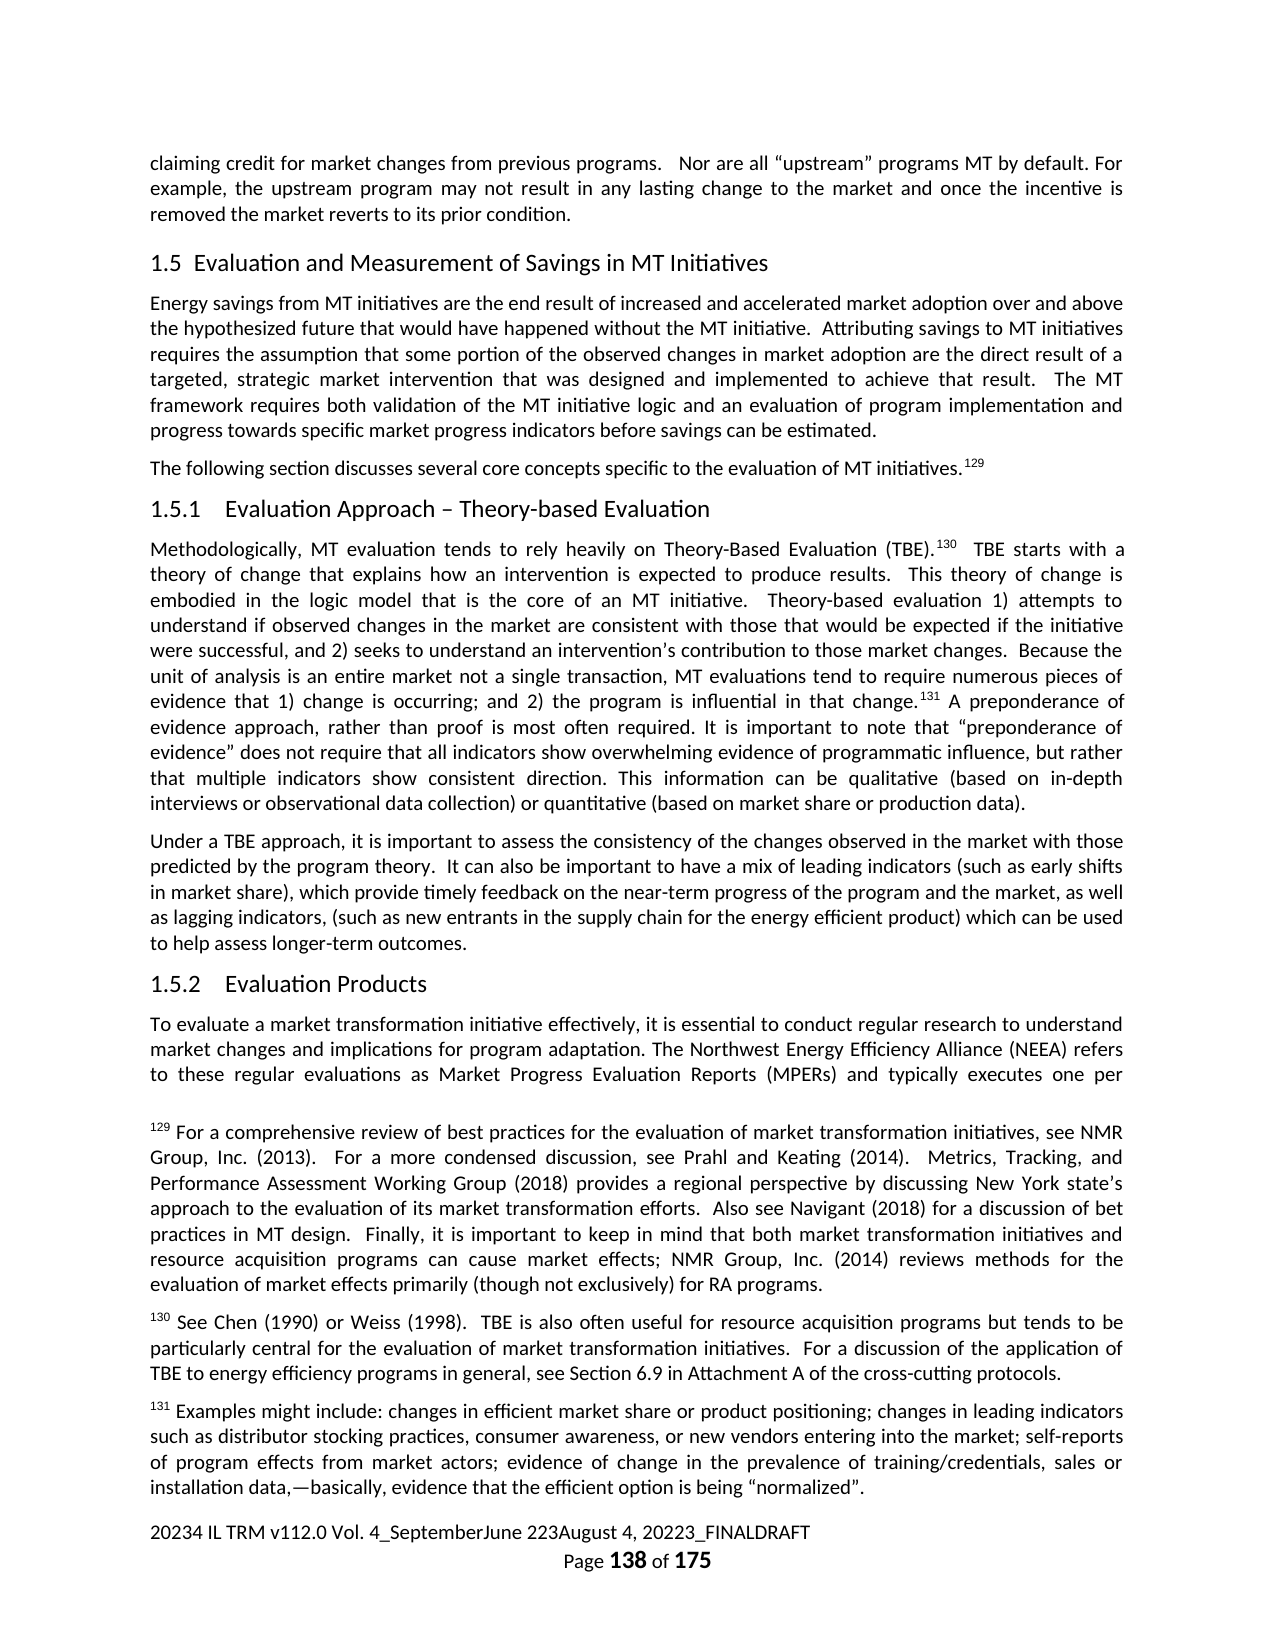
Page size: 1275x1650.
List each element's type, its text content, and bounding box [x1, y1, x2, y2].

subtitle Evaluation Products [150, 968, 1125, 998]
text To qualify as an MT initiative, there needs to be a clearly delineated target market, as well as a documented theory of change in this market (or MT hypothesis) that is embedded in a defensible logic model,. This logic model provides the linkages between program activities and the anticipated lasting market change that accelerates the adoption of energy efficiency. The logic model is documented in the MT Business Plan or similar document and is developed in advance of executing activities. MT initiatives are not created by looking backwards and claiming credit for market changes from previous programs. Nor are all “upstream” programs MT by default. For example, the upstream program may not result in any lasting change to the market and once the incentive is removed the market reverts to its prior condition. [150, 150, 1125, 226]
text Methodologically, MT evaluation tends to rely heavily on Theory-Based Evaluation (TBE). TBE starts with a theory of change that explains how an intervention is expected to produce results. This theory of change is embodied in the logic model that is the core of an MT initiative. Theory-based evaluation 1) attempts to understand if observed changes in the market are consistent with those that would be expected if the initiative were successful, and 2) seeks to understand an intervention’s contribution to those market changes. Because the unit of analysis is an entire market not a single transaction, MT evaluations tend to require numerous pieces of evidence that 1) change is occurring; and 2) the program is influential in that change. A preponderance of evidence approach, rather than proof is most often required. It is important to note that “preponderance of evidence” does not require that all indicators show overwhelming evidence of programmatic influence, but rather that multiple indicators show consistent direction. This information can be qualitative (based on in-depth interviews or observational data collection) or quantitative (based on market share or production data). [150, 536, 1125, 816]
text Under a TBE approach, it is important to assess the consistency of the changes observed in the market with those predicted by the program theory. It can also be important to have a mix of leading indicators (such as early shifts in market share), which provide timely feedback on the near-term progress of the program and the market, as well as lagging indicators, (such as new entrants in the supply chain for the energy efficient product) which can be used to help assess longer-term outcomes. [150, 828, 1125, 955]
subtitle Evaluation and Measurement of Savings in MT Initiatives [150, 247, 1125, 278]
text To evaluate a market transformation initiative effectively, it is essential to conduct regular research to understand market changes and implications for program adaptation. The Northwest Energy Efficiency Alliance (NEEA) refers to these regular evaluations as Market Progress Evaluation Reports (MPERs) and typically executes one per initiative yearly. MPERs include components of impact and process evaluation, market research, and planning and market assessments and are designed to document progress and market change over the initiative’s life cycle. It usually takes multiple MPERs over time to tell the complete story of an initiative. [150, 1011, 1125, 1087]
subtitle Evaluation Approach – Theory-based Evaluation [150, 493, 1125, 523]
text The following section discusses several core concepts specific to the evaluation of MT initiatives. [150, 455, 1125, 481]
text Energy savings from MT initiatives are the end result of increased and accelerated market adoption over and above the hypothesized future that would have happened without the MT initiative. Attributing savings to MT initiatives requires the assumption that some portion of the observed changes in market adoption are the direct result of a targeted, strategic market intervention that was designed and implemented to achieve that result. The MT framework requires both validation of the MT initiative logic and an evaluation of program implementation and progress towards specific market progress indicators before savings can be estimated. [150, 290, 1125, 443]
